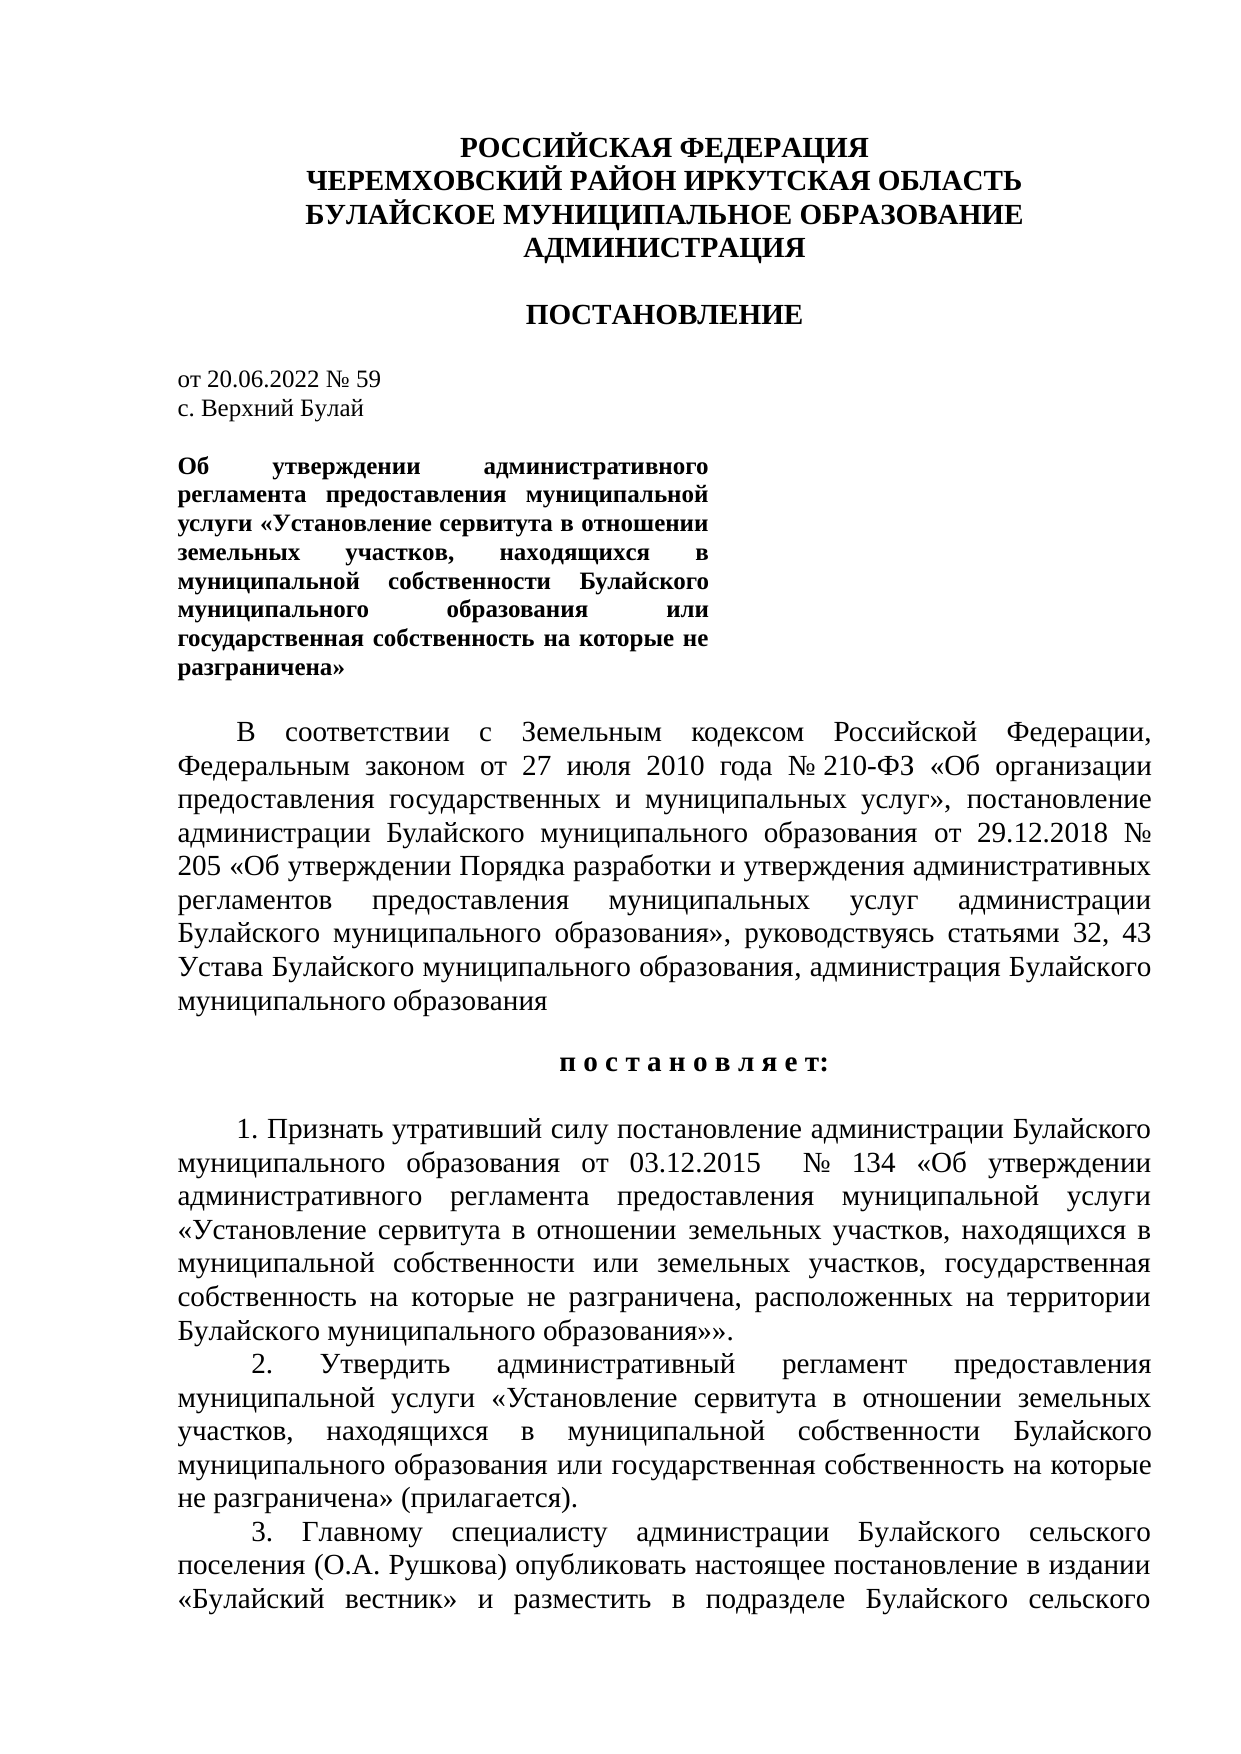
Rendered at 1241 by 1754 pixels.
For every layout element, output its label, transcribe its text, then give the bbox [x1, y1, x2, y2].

text ЧЕРЕМХОВСКИЙ РАЙОН ИРКУТСКАЯ ОБЛАСТЬ [177, 163, 1152, 197]
text с. Верхний Булай [177, 393, 1152, 422]
text 2. Утвердить административный регламент предоставления муниципальной услуги «Установление сервитута в отношении земельных участков, находящихся в муниципальной собственности Булайского муниципального образования или государственная собственность на которые не разграничена» (прилагается). [177, 1346, 1152, 1514]
text ПОСТАНОВЛЕНИЕ [177, 297, 1152, 331]
text АДМИНИСТРАЦИЯ [177, 230, 1152, 264]
text В соответствии с Земельным кодексом Российской Федерации, Федеральным законом от 27 июля 2010 года № 210-ФЗ «Об организации предоставления государственных и муниципальных услуг», постановление администрации Булайского муниципального образования от 29.12.2018 № 205 «Об утверждении Порядка разработки и утверждения административных регламентов предоставления муниципальных услуг администрации Булайского муниципального образования», руководствуясь статьями 32, 43 Устава Булайского муниципального образования, администрация Булайского муниципального образования [177, 714, 1152, 1016]
text РОССИЙСКАЯ ФЕДЕРАЦИЯ [177, 130, 1152, 163]
text Об утверждении административного регламента предоставления муниципальной услуги «Установление сервитута в отношении земельных участков, находящихся в муниципальной собственности Булайского муниципального образования или государственная собственность на которые не разграничена» [177, 451, 709, 681]
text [177, 1514, 1152, 1614]
text п о с т а н о в л я е т: [177, 1044, 1152, 1078]
text от 20.06.2022 № 59 [177, 364, 1152, 393]
text БУЛАЙСКОЕ МУНИЦИПАЛЬНОЕ ОБРАЗОВАНИЕ [177, 197, 1152, 230]
text 1. Признать утративший силу постановление администрации Булайского муниципального образования от 03.12.2015 № 134 «Об утверждении административного регламента предоставления муниципальной услуги «Установление сервитута в отношении земельных участков, находящихся в муниципальной собственности или земельных участков, государственная собственность на которые не разграничена, расположенных на территории Булайского муниципального образования»». [177, 1111, 1152, 1346]
